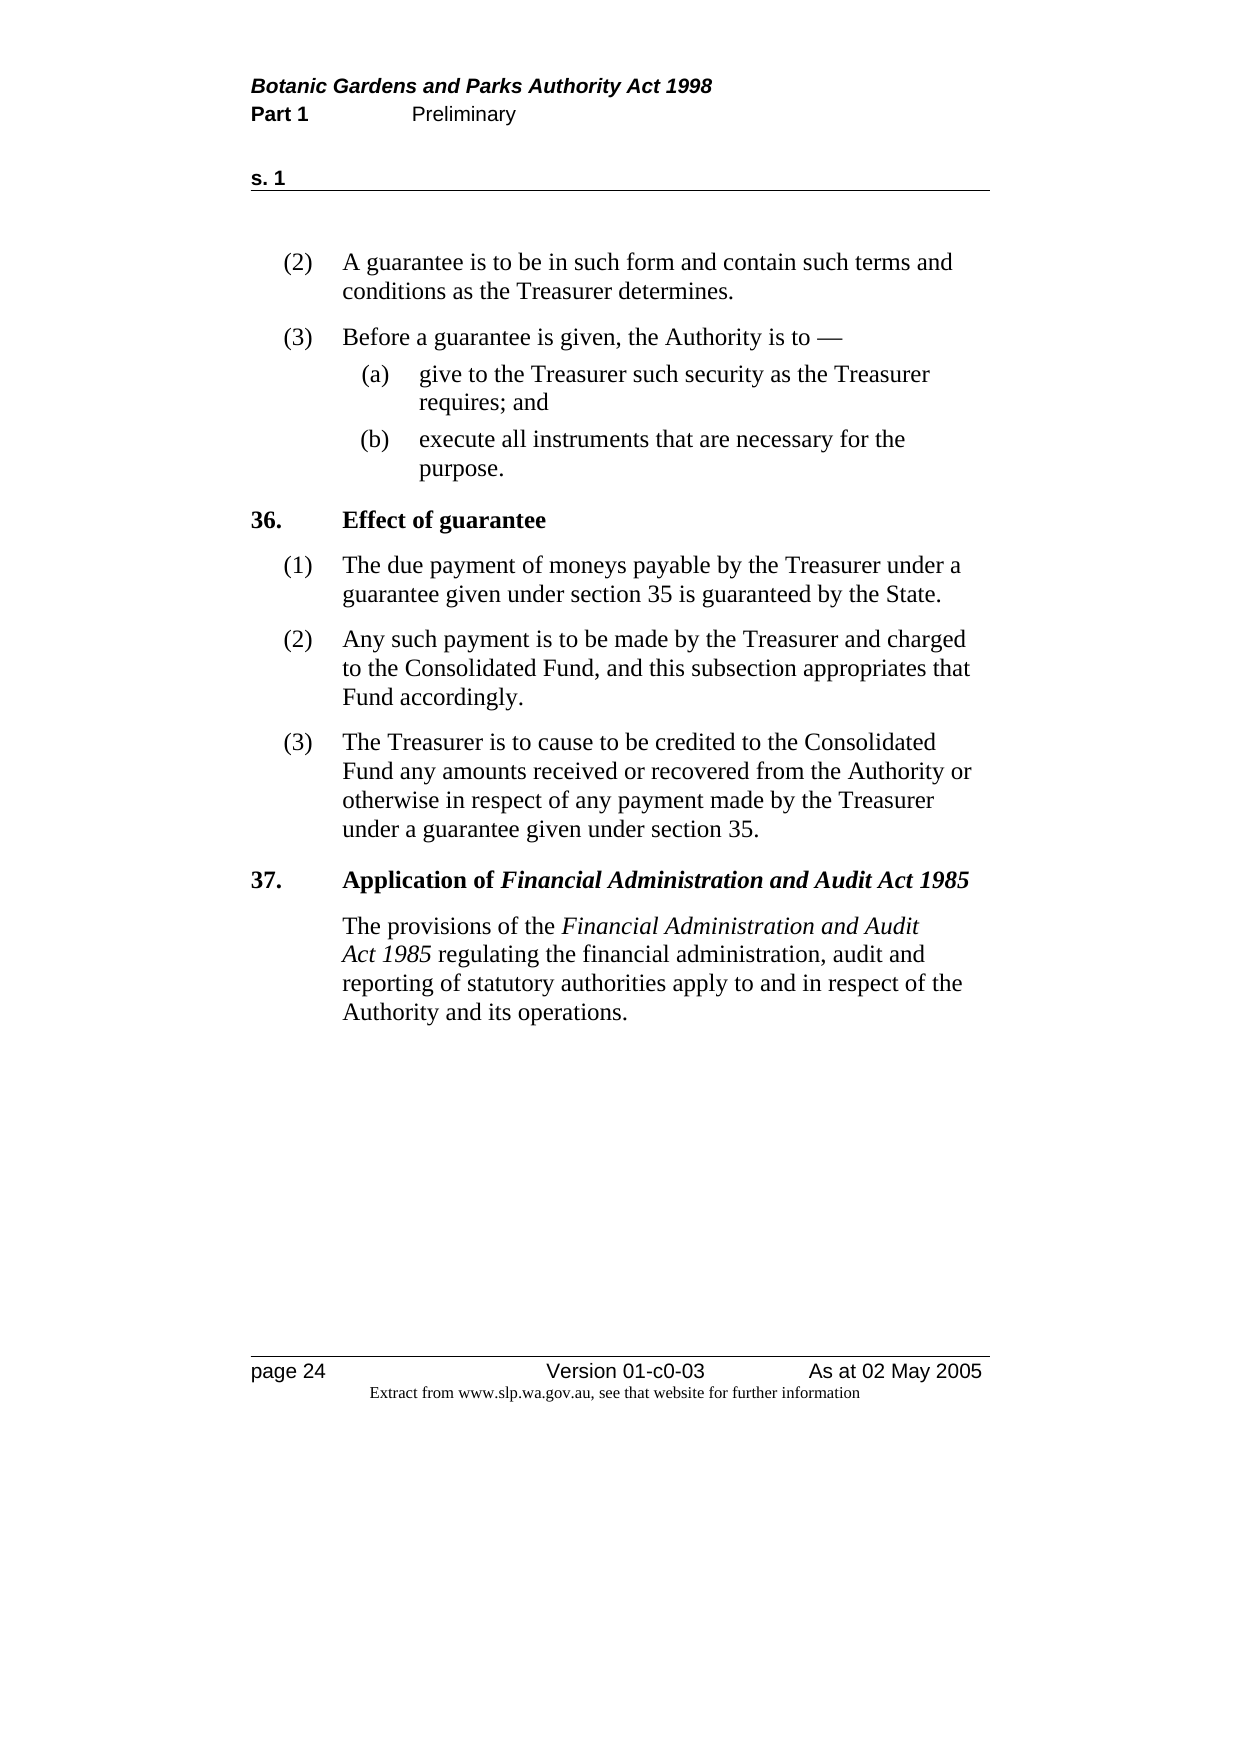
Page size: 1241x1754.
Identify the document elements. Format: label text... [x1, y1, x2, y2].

text (1) The due payment of moneys payable by the Treasurer under a guarantee given under section 35 is guaranteed by the State. [251, 550, 990, 608]
text (3) The Treasurer is to cause to be credited to the Consolidated Fund any amounts received or recovered from the Authority or otherwise in respect of any payment made by the Treasurer under a guarantee given under section 35. [251, 727, 990, 842]
subtitle 36. Effect of guarantee [251, 505, 990, 534]
text (b) execute all instruments that are necessary for the purpose. [251, 424, 990, 482]
text The provisions of the Financial Administration and Audit Act 1985 regulating the financial administration, audit and reporting of statutory authorities apply to and in respect of the Authority and its operations. [251, 911, 990, 1026]
subtitle 37. Application of Financial Administration and Audit Act 1985 [251, 865, 990, 894]
text (a) give to the Treasurer such security as the Treasurer requires; and [251, 359, 990, 416]
text (2) Any such payment is to be made by the Treasurer and charged to the Consolidated Fund, and this subsection appropriates that Fund accordingly. [251, 624, 990, 711]
text (2) A guarantee is to be in such form and contain such terms and conditions as the Treasurer determines. [251, 247, 990, 305]
text (3) Before a guarantee is given, the Authority is to — [251, 322, 990, 350]
